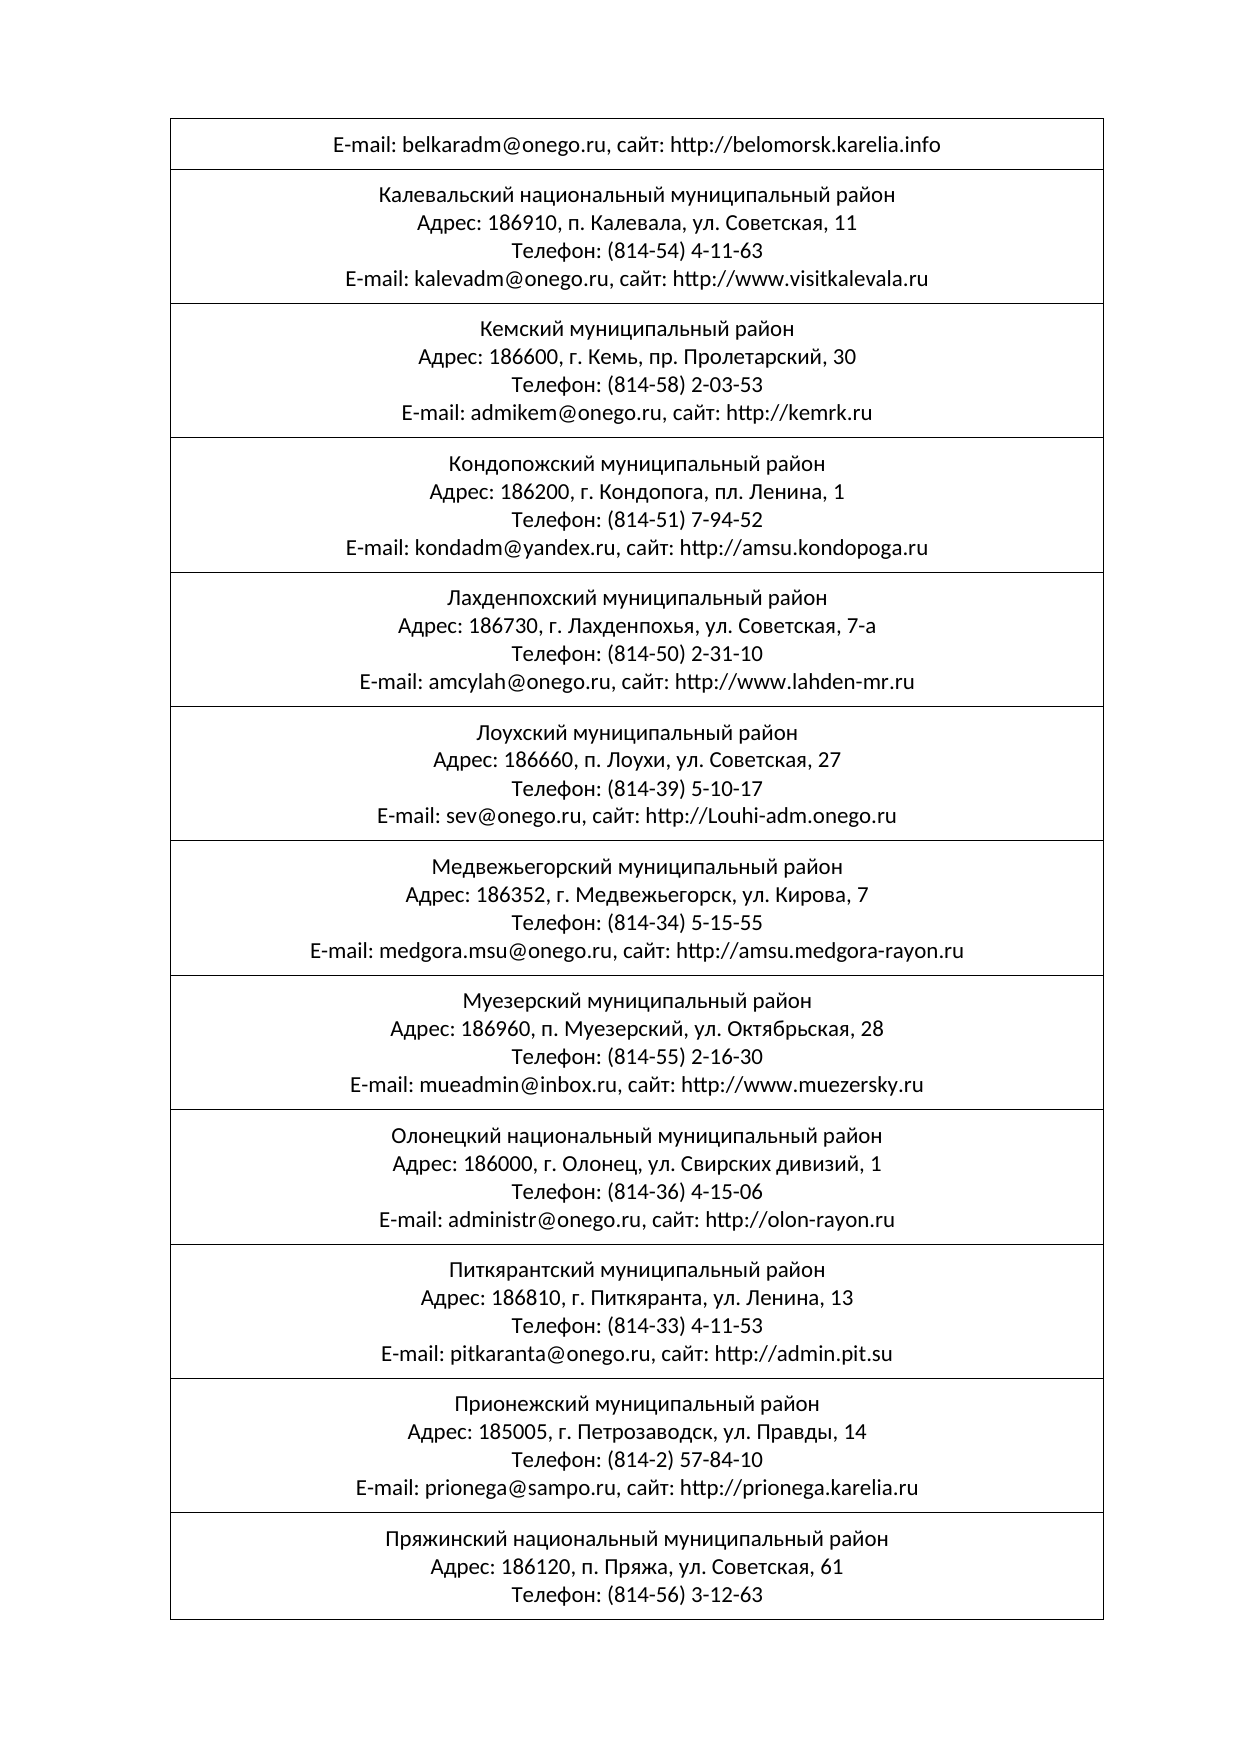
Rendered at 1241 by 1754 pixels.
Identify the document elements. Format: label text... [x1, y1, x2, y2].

table_cell Калевальский национальный муниципальный район Адрес: 186910, п. Калевала, ул. Советская, 11 Телефон: (814-54) 4-11-63 E-mail: kalevadm@onego.ru, сайт: http://www.visitkalevala.ru [171, 170, 1103, 303]
table_cell Муезерский муниципальный район Адрес: 186960, п. Муезерский, ул. Октябрьская, 28 Телефон: (814-55) 2-16-30 E-mail: mueadmin@inbox.ru, сайт: http://www.muezersky.ru [171, 976, 1103, 1109]
table_cell Питкярантский муниципальный район Адрес: 186810, г. Питкяранта, ул. Ленина, 13 Телефон: (814-33) 4-11-53 E-mail: pitkaranta@onego.ru, сайт: http://admin.pit.su [171, 1245, 1103, 1378]
table_cell Кемский муниципальный район Адрес: 186600, г. Кемь, пр. Пролетарский, 30 Телефон: (814-58) 2-03-53 E-mail: admikem@onego.ru, сайт: http://kemrk.ru [171, 304, 1103, 437]
table_cell Кондопожский муниципальный район Адрес: 186200, г. Кондопога, пл. Ленина, 1 Телефон: (814-51) 7-94-52 E-mail: kondadm@yandex.ru, сайт: http://amsu.kondopoga.ru [171, 438, 1103, 572]
table_cell Прионежский муниципальный район Адрес: 185005, г. Петрозаводск, ул. Правды, 14 Телефон: (814-2) 57-84-10 E-mail: prionega@sampo.ru, сайт: http://prionega.karelia.ru [171, 1379, 1103, 1512]
table_cell Лоухский муниципальный район Адрес: 186660, п. Лоухи, ул. Советская, 27 Телефон: (814-39) 5-10-17 E-mail: sev@onego.ru, сайт: http://Louhi-adm.onego.ru [171, 707, 1103, 840]
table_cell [171, 1513, 1103, 1618]
table_cell Лахденпохский муниципальный район Адрес: 186730, г. Лахденпохья, ул. Советская, 7-а Телефон: (814-50) 2-31-10 E-mail: amcylah@onego.ru, сайт: http://www.lahden-mr.ru [171, 573, 1103, 706]
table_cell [171, 119, 1103, 168]
table_cell Медвежьегорский муниципальный район Адрес: 186352, г. Медвежьегорск, ул. Кирова, 7 Телефон: (814-34) 5-15-55 E-mail: medgora.msu@onego.ru, сайт: http://amsu.medgora-rayon.ru [171, 841, 1103, 975]
table_cell Олонецкий национальный муниципальный район Адрес: 186000, г. Олонец, ул. Свирских дивизий, 1 Телефон: (814-36) 4-15-06 E-mail: administr@onego.ru, сайт: http://olon-rayon.ru [171, 1110, 1103, 1243]
